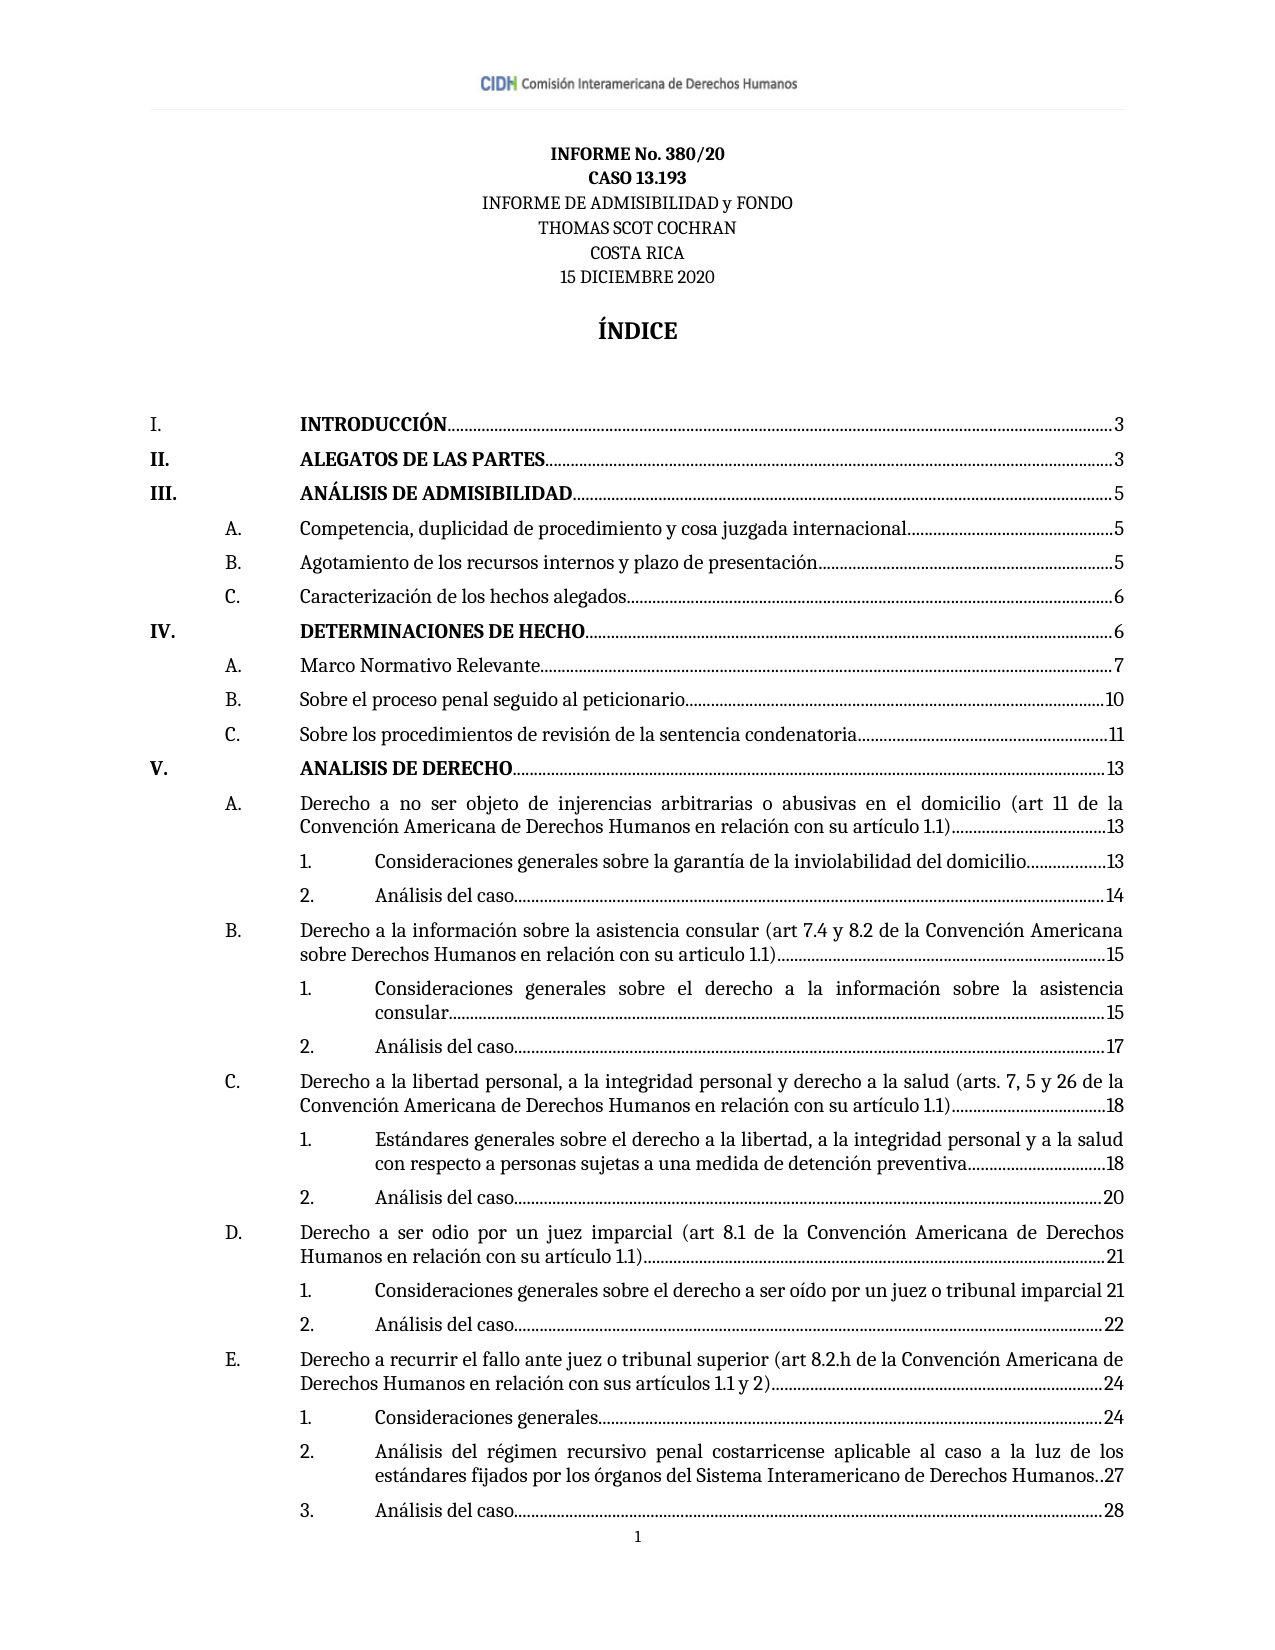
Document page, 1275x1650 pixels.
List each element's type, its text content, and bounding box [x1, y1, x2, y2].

text INFORME DE ADMISIBILIDAD y FONDO [150, 193, 1125, 214]
picture [475, 75, 800, 93]
text CASO 13.193 [150, 168, 1125, 189]
text THOMAS SCOT COCHRAN [150, 217, 1125, 239]
text 15 DICIEMBRE 2020 [150, 267, 1125, 289]
text COSTA RICA [150, 242, 1125, 264]
text INFORME No. 380/20 [150, 143, 1125, 165]
text ÍNDICE [150, 317, 1125, 345]
